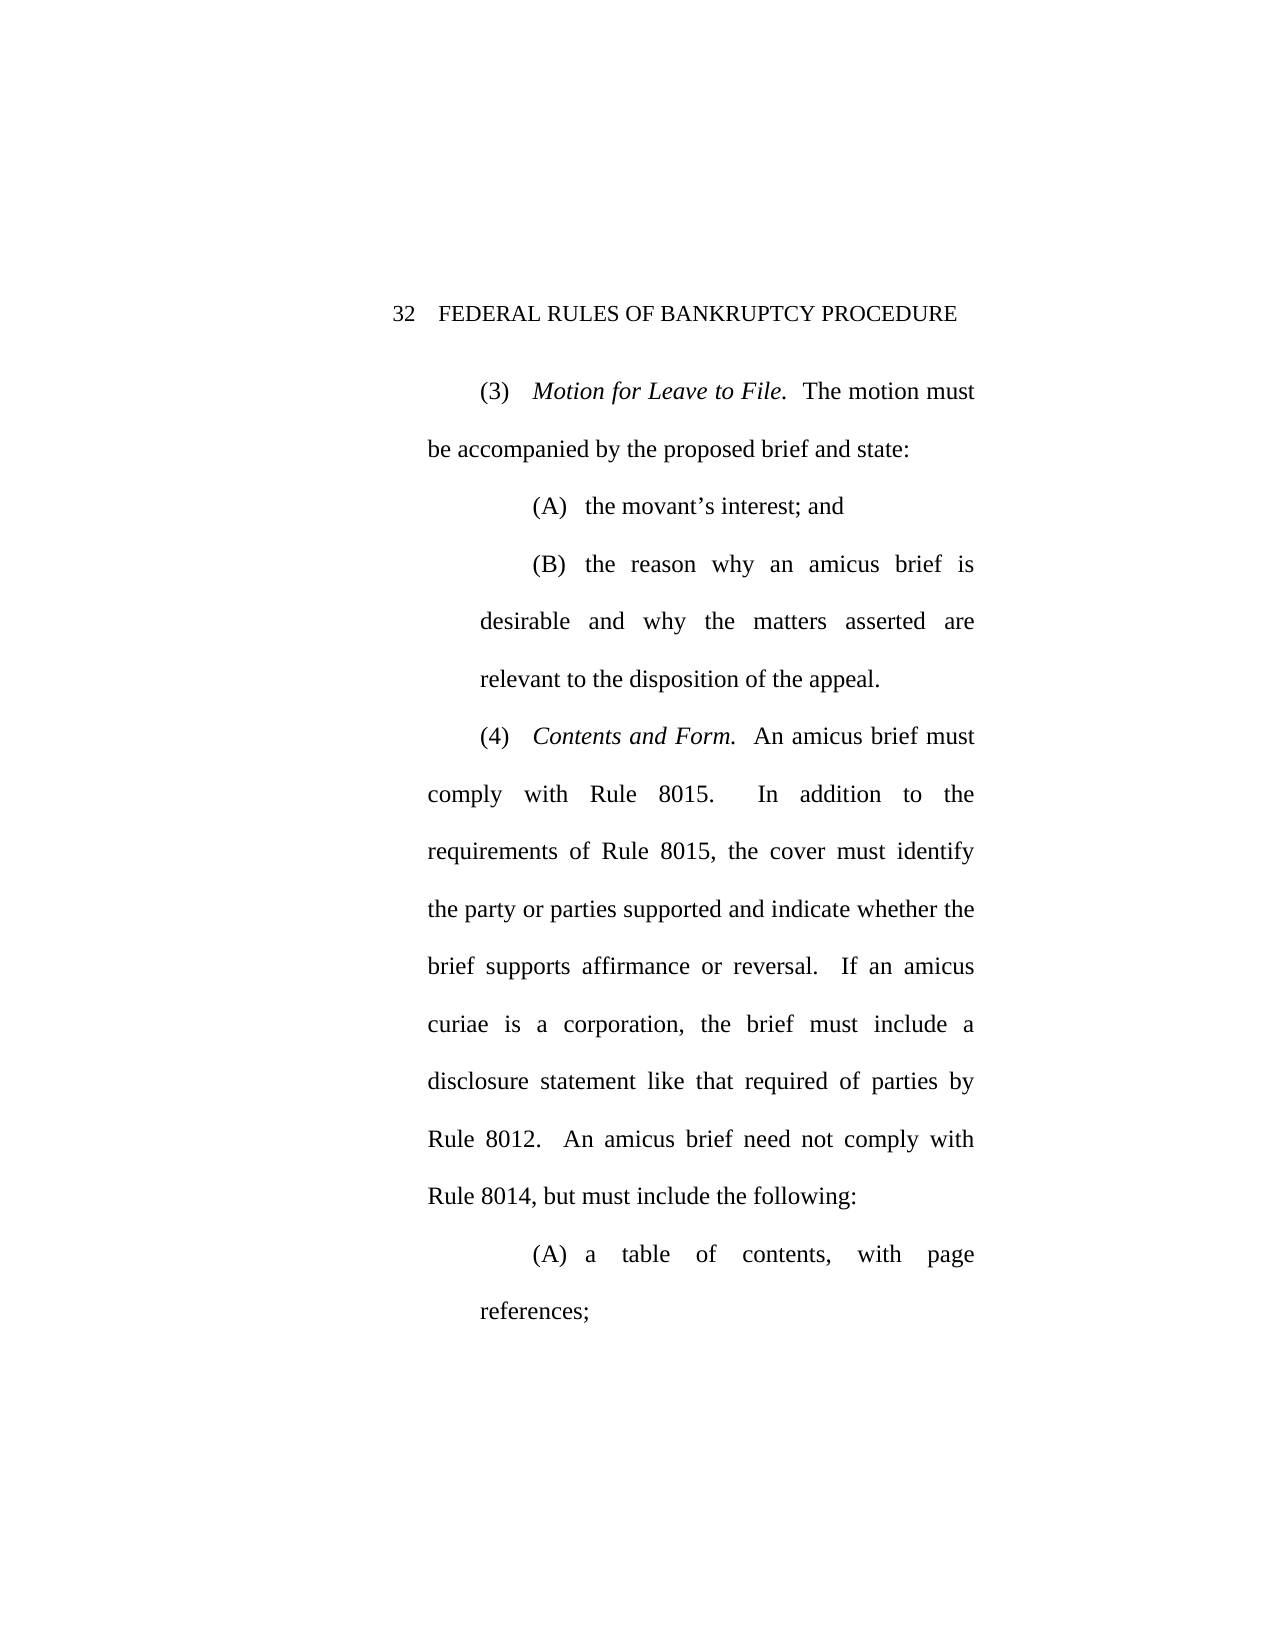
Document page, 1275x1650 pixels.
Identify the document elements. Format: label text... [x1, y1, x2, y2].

text (A) a table of contents, with page references; [480, 1239, 975, 1325]
text (B) the reason why an amicus brief is desirable and why the matters asserted are relevant to the disposition of the appeal. [480, 549, 975, 693]
text (A) the movant’s interest; and [480, 491, 975, 520]
text (4) Contents and Form. An amicus brief must comply with Rule 8015. In addition to the requirements of Rule 8015, the cover must identify the party or parties supported and indicate whether the brief supports affirmance or reversal. If an amicus curiae is a corporation, the brief must include a disclosure statement like that required of parties by Rule 8012. An amicus brief need not comply with Rule 8014, but must include the following: [427, 721, 975, 1210]
text (3) Motion for Leave to File. The motion must be accompanied by the proposed brief and state: [427, 376, 975, 463]
